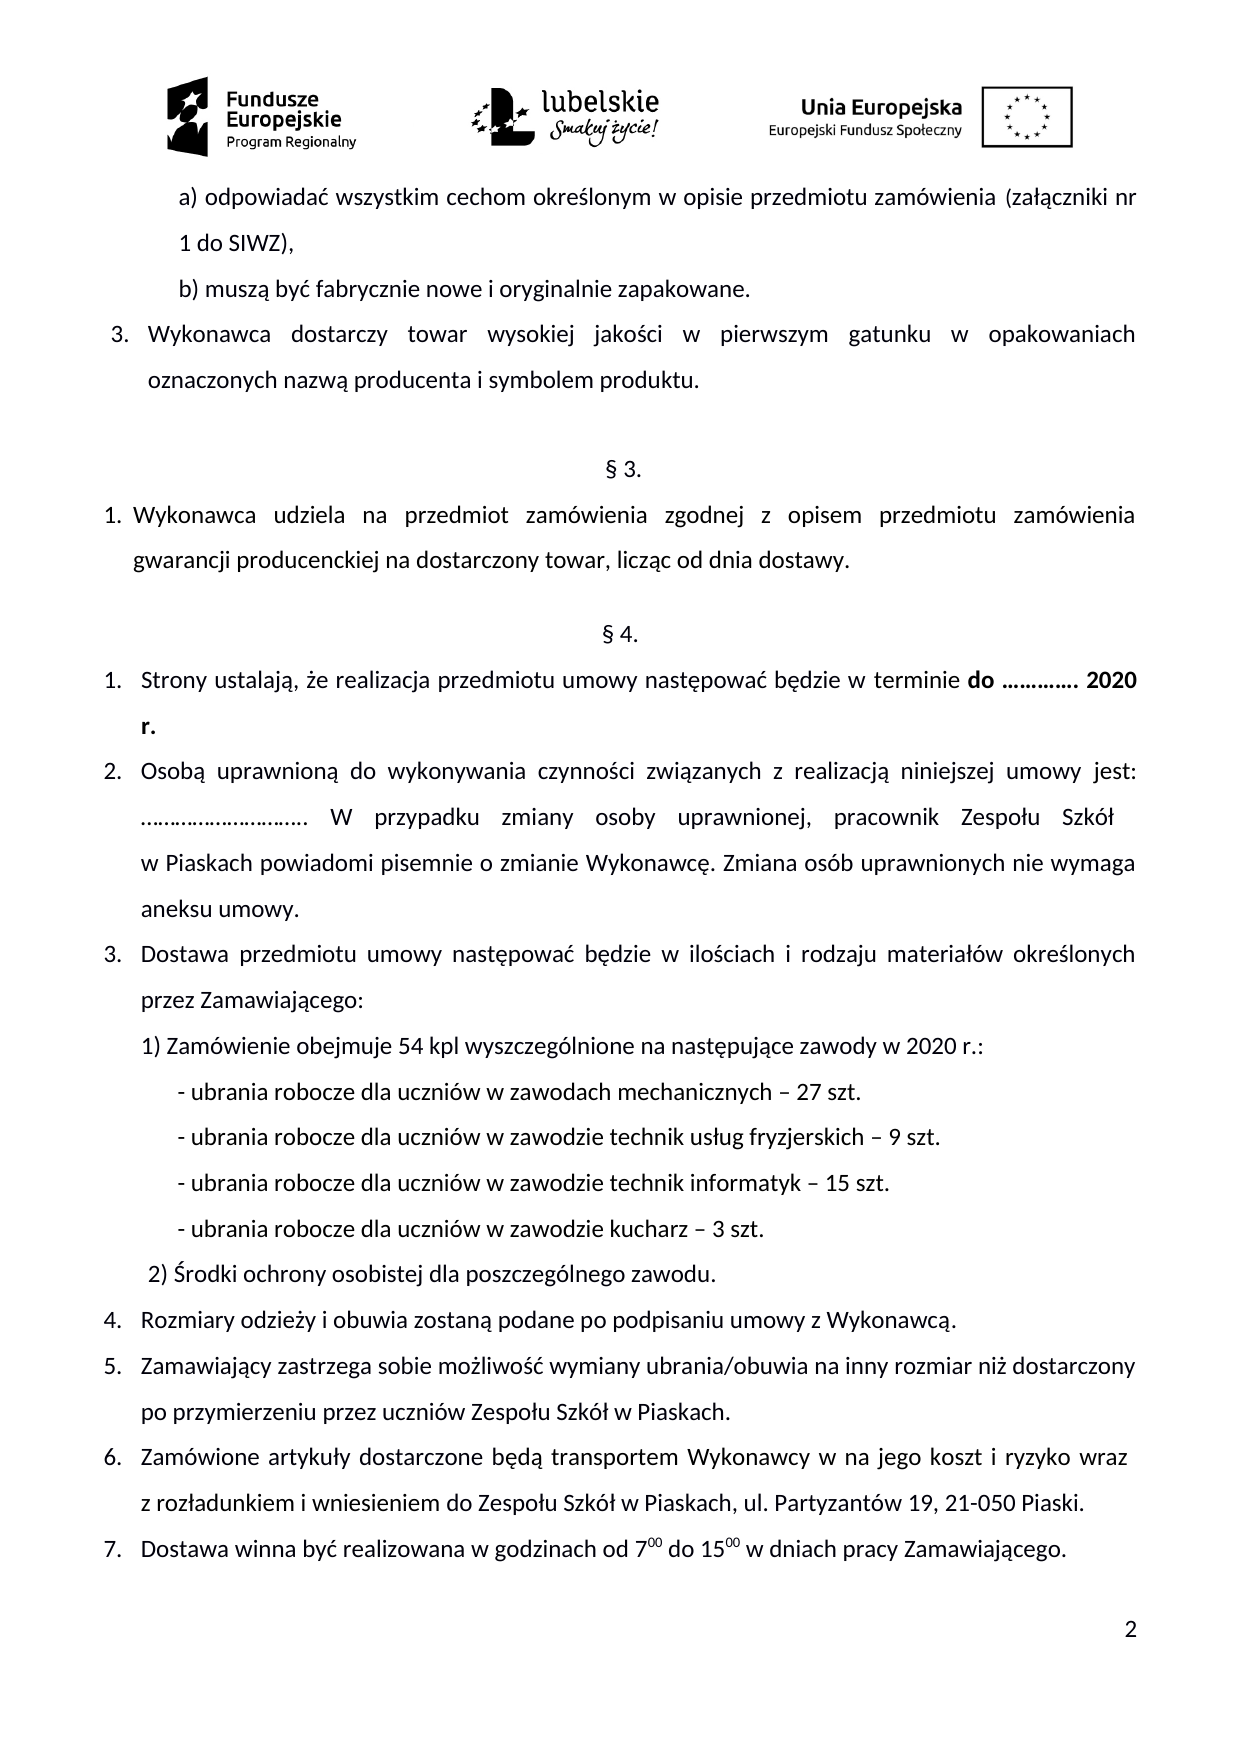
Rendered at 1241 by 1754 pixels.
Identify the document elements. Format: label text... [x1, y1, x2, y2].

text § 4. [103, 618, 1137, 649]
list Wykonawca udziela na przedmiot zamówienia zgodnej z opisem przedmiotu zamówienia gwarancji producenckiej na dostarczony towar, licząc od dnia dostawy. [103, 499, 1137, 575]
picture [147, 68, 1093, 164]
text § 3. [110, 453, 1137, 484]
text - ubrania robocze dla uczniów w zawodzie technik usług fryzjerskich – 9 szt. [177, 1121, 1137, 1152]
list 2) Środki ochrony osobistej dla poszczególnego zawodu. [148, 1258, 1137, 1289]
list Zamawiający zastrzega sobie możliwość wymiany ubrania/obuwia na inny rozmiar niż dostarczony po przymierzeniu przez uczniów Zespołu Szkół w Piaskach. [103, 1350, 1137, 1426]
text 1) Zamówienie obejmuje 54 kpl wyszczególnione na następujące zawody w 2020 r.: [141, 1030, 1137, 1060]
text - ubrania robocze dla uczniów w zawodzie kucharz – 3 szt. [177, 1213, 1137, 1243]
text a) odpowiadać wszystkim cechom określonym w opisie przedmiotu zamówienia (załączniki nr 1 do SIWZ), [178, 181, 1137, 258]
list Wykonawca dostarczy towar wysokiej jakości w pierwszym gatunku w opakowaniach oznaczonych nazwą producenta i symbolem produktu. [110, 318, 1137, 395]
text - ubrania robocze dla uczniów w zawodach mechanicznych – 27 szt. [177, 1076, 1137, 1106]
text b) muszą być fabrycznie nowe i oryginalnie zapakowane. [178, 273, 1137, 303]
list Dostawa winna być realizowana w godzinach od 700 do 1500 w dniach pracy Zamawiającego. [103, 1533, 1137, 1563]
list Zamówione artykuły dostarczone będą transportem Wykonawcy w na jego koszt i ryzyko wraz z rozładunkiem i wniesieniem do Zespołu Szkół w Piaskach, ul. Partyzantów 19, 21-050 Piaski. [103, 1441, 1137, 1518]
list Osobą uprawnioną do wykonywania czynności związanych z realizacją niniejszej umowy jest: ……………………….. W przypadku zmiany osoby uprawnionej, pracownik Zespołu Szkół w Piaskach powiadomi pisemnie o zmianie Wykonawcę. Zmiana osób uprawnionych nie wymaga aneksu umowy. [103, 756, 1137, 923]
text - ubrania robocze dla uczniów w zawodzie technik informatyk – 15 szt. [177, 1167, 1137, 1198]
list Rozmiary odzieży i obuwia zostaną podane po podpisaniu umowy z Wykonawcą. [103, 1304, 1137, 1335]
list Dostawa przedmiotu umowy następować będzie w ilościach i rodzaju materiałów określonych przez Zamawiającego: [103, 938, 1137, 1015]
list Strony ustalają, że realizacja przedmiotu umowy następować będzie w terminie do …………. 2020 r. [103, 664, 1137, 740]
